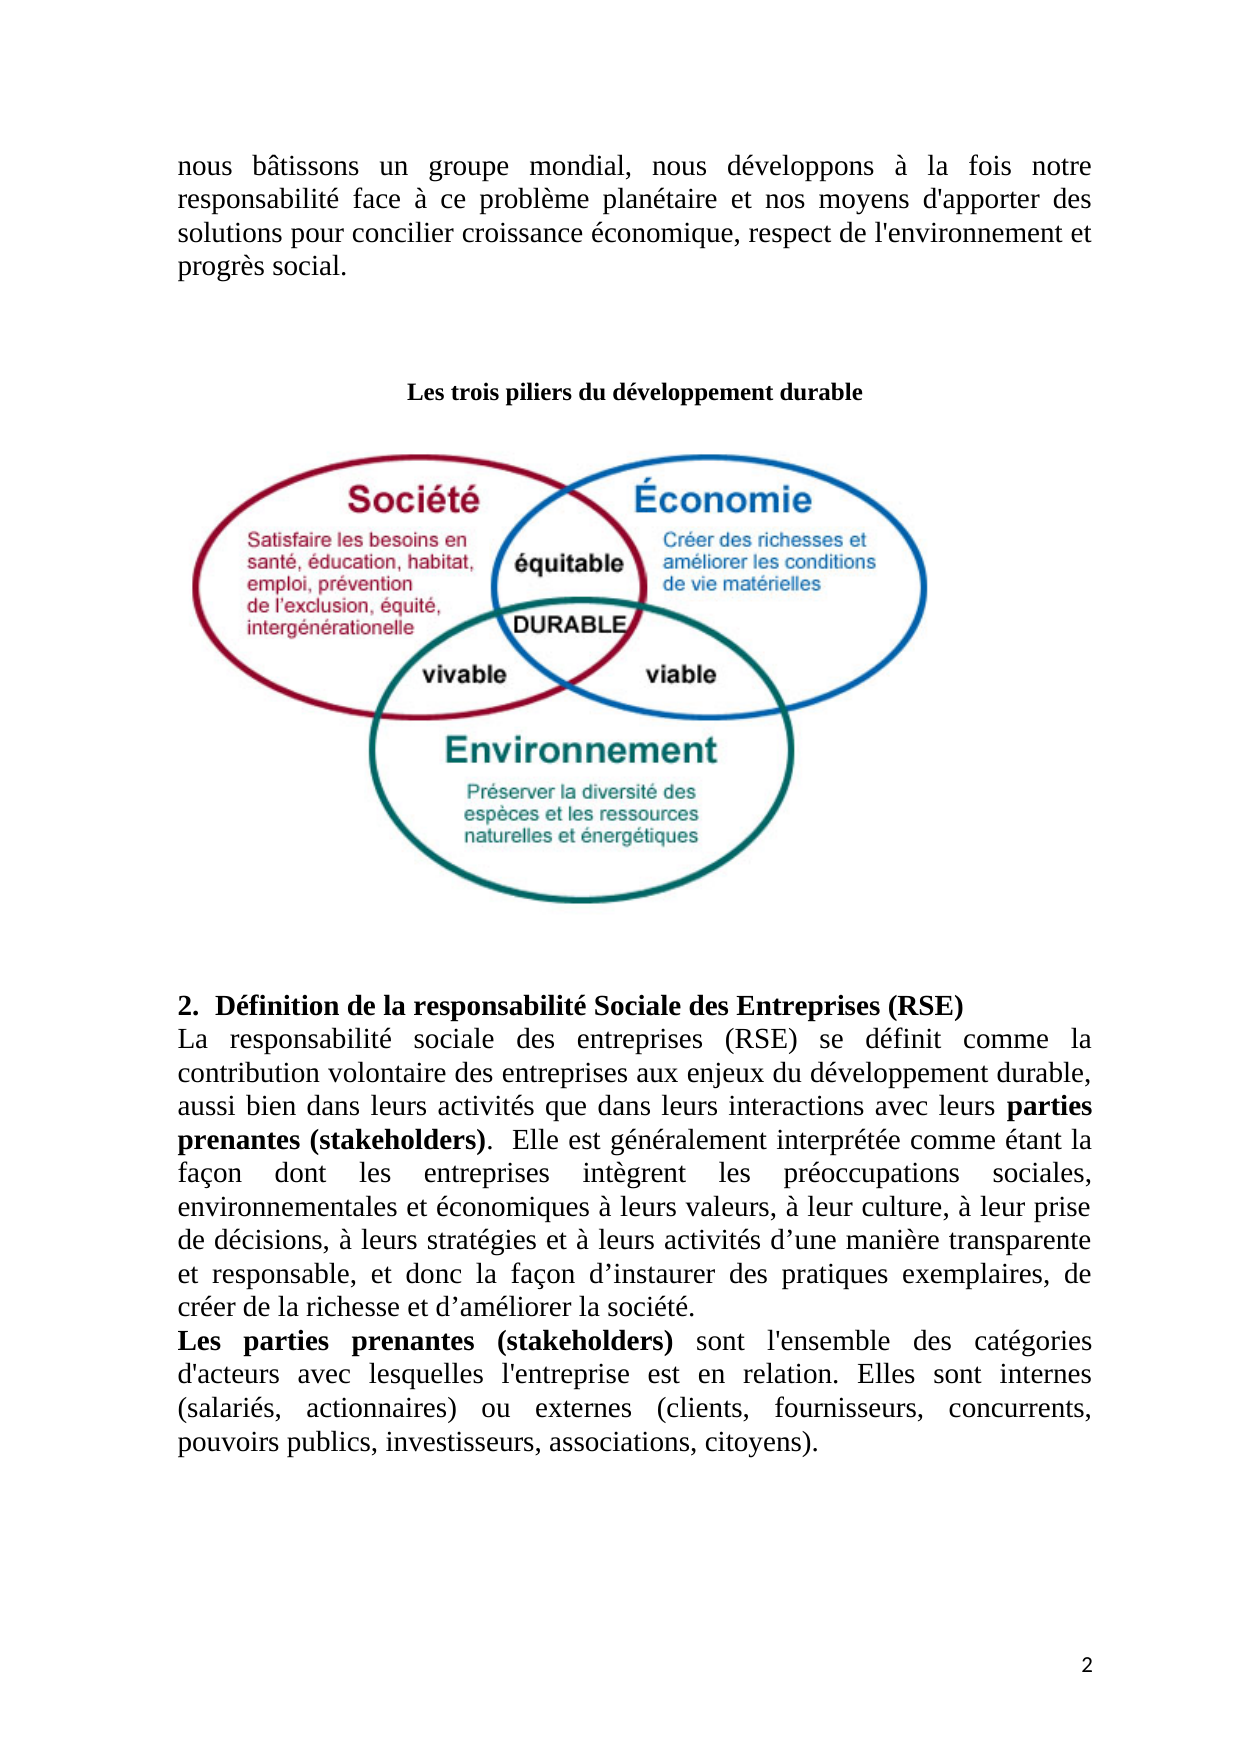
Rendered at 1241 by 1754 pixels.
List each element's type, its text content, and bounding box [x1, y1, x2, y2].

picture [177, 439, 943, 921]
text La responsabilité sociale des entreprises (RSE) se définit comme la contribution volontaire des entreprises aux enjeux du développement durable, aussi bien dans leurs activités que dans leurs interactions avec leurs parties prenantes (stakeholders). Elle est généralement interprétée comme étant la façon dont les entreprises intègrent les préoccupations sociales, environnementales et économiques à leurs valeurs, à leur culture, à leur prise de décisions, à leurs stratégies et à leurs activités d’une manière transparente et responsable, et donc la façon d’instaurer des pratiques exemplaires, de créer de la richesse et d’améliorer la société. [177, 1021, 1092, 1323]
text Les parties prenantes (stakeholders) sont l'ensemble des catégories d'acteurs avec lesquelles l'entreprise est en relation. Elles sont internes (salariés, actionnaires) ou externes (clients, fournisseurs, concurrents, pouvoirs publics, investisseurs, associations, citoyens). [177, 1323, 1092, 1457]
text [177, 148, 1092, 282]
text Les trois piliers du développement durable [177, 377, 1092, 406]
list Définition de la responsabilité Sociale des Entreprises (RSE) [177, 988, 1092, 1021]
